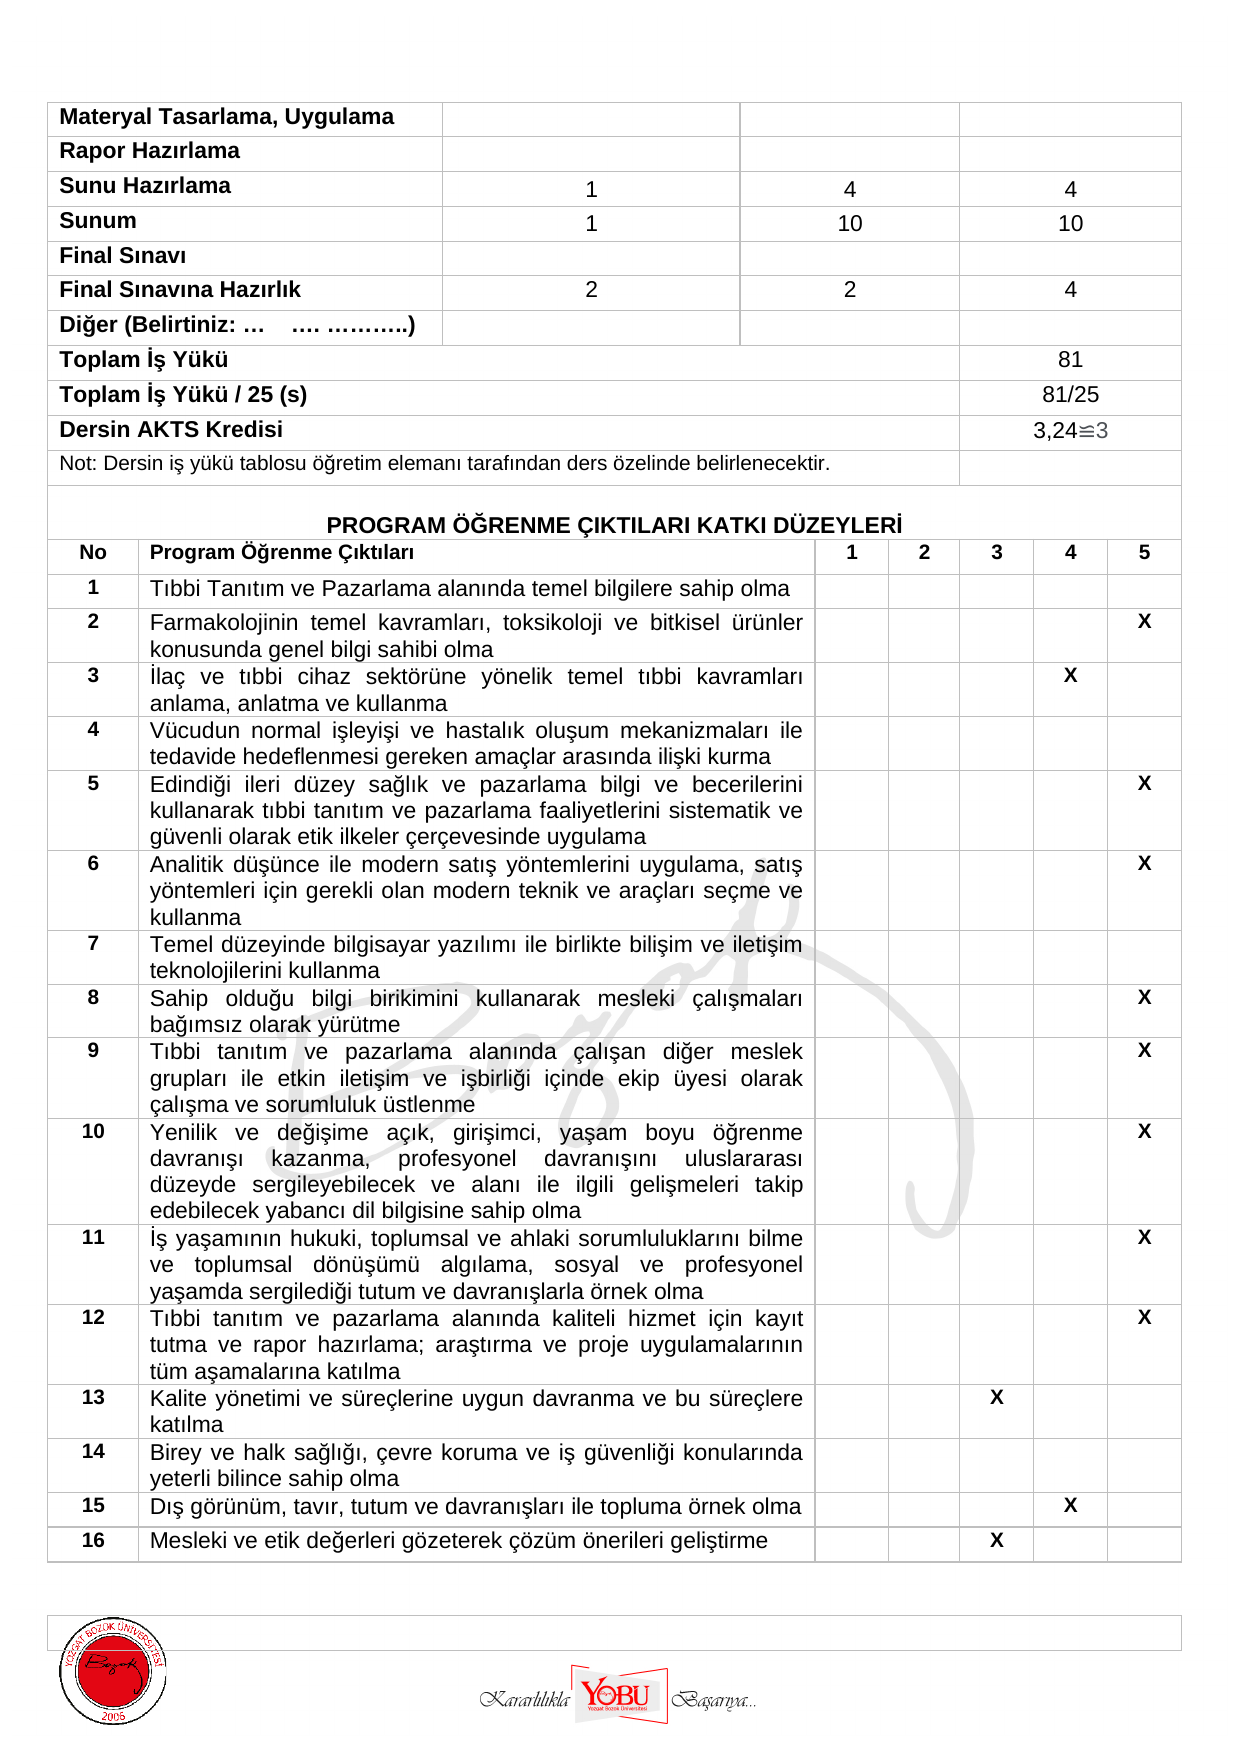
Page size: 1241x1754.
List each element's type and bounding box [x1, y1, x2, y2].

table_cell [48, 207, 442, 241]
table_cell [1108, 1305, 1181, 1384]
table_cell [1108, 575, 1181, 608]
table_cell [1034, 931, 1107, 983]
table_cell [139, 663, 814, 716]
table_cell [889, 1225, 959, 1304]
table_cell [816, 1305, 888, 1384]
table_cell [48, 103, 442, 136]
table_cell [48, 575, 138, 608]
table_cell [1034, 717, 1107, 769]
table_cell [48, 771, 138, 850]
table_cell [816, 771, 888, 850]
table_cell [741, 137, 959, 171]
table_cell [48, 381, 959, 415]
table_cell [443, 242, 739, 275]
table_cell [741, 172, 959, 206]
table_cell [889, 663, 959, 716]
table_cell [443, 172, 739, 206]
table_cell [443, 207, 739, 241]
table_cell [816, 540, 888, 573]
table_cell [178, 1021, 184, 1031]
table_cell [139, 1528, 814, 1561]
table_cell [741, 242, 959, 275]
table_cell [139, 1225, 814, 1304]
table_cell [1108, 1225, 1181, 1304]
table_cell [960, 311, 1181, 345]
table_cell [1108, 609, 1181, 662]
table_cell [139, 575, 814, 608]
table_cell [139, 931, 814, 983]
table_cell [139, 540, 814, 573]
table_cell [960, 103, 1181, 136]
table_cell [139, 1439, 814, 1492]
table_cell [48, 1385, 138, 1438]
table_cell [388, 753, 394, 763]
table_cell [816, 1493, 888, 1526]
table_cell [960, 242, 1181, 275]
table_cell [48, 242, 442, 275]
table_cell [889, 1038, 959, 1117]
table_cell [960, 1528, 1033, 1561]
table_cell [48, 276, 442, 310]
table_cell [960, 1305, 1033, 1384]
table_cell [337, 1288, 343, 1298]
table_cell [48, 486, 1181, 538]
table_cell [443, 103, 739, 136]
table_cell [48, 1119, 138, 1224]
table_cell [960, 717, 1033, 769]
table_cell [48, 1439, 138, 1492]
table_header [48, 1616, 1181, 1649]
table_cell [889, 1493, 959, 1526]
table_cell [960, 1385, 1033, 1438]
picture [12, 16, 1228, 1736]
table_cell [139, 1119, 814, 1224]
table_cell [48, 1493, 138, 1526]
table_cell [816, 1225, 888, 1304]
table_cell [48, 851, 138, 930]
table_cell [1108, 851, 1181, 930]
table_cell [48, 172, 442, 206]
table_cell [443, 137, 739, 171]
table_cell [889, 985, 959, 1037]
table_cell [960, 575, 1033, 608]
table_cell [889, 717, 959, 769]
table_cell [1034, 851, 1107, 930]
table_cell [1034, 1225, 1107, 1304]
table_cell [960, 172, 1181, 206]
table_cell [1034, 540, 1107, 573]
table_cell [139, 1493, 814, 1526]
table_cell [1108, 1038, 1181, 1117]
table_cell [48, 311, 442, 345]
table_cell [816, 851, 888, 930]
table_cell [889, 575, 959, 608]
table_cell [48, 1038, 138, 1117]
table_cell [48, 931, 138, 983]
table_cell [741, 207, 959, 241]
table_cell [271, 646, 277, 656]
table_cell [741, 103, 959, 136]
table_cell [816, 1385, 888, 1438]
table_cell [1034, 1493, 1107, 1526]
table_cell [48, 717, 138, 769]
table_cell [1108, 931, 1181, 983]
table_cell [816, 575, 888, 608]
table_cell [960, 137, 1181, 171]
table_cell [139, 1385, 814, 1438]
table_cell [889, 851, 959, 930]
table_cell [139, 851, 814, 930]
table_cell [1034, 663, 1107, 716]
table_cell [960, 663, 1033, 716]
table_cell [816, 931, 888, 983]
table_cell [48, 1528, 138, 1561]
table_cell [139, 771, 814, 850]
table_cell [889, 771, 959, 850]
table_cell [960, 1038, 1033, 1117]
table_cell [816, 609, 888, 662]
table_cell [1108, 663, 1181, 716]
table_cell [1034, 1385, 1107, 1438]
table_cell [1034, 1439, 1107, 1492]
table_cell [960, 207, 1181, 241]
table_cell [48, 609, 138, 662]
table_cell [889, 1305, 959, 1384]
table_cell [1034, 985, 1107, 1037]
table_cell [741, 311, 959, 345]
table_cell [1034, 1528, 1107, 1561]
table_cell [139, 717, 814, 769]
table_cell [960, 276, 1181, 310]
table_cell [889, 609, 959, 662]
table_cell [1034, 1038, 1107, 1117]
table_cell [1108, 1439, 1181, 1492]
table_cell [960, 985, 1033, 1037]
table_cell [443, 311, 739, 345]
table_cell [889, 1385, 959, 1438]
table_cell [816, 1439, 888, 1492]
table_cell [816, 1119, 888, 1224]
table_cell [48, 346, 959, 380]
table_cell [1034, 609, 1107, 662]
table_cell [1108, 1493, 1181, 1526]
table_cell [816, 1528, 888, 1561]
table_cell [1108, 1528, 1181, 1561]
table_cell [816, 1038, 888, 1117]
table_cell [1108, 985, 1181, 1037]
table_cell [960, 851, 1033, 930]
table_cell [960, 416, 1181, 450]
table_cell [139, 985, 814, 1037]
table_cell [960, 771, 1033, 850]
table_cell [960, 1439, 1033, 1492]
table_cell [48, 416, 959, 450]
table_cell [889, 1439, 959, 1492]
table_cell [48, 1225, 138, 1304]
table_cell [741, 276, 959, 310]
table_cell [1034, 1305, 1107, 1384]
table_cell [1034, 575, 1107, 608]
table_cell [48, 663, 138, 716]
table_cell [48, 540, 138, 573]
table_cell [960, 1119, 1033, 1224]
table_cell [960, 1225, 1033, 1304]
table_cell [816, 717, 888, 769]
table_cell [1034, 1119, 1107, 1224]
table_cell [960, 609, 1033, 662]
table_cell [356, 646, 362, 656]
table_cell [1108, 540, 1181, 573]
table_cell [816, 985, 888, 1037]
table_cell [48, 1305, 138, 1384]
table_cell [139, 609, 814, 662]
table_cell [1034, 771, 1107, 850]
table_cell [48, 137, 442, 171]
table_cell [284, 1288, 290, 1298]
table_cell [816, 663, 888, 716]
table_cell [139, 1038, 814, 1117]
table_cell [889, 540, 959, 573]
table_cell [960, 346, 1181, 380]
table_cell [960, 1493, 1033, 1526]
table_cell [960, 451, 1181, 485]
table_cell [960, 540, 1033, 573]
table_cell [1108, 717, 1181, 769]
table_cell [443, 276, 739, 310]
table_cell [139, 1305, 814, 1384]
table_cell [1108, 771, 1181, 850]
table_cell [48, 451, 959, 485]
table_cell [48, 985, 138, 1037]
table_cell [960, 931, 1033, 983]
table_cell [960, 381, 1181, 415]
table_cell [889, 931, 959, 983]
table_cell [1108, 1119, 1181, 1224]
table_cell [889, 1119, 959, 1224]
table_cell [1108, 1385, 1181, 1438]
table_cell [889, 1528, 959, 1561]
